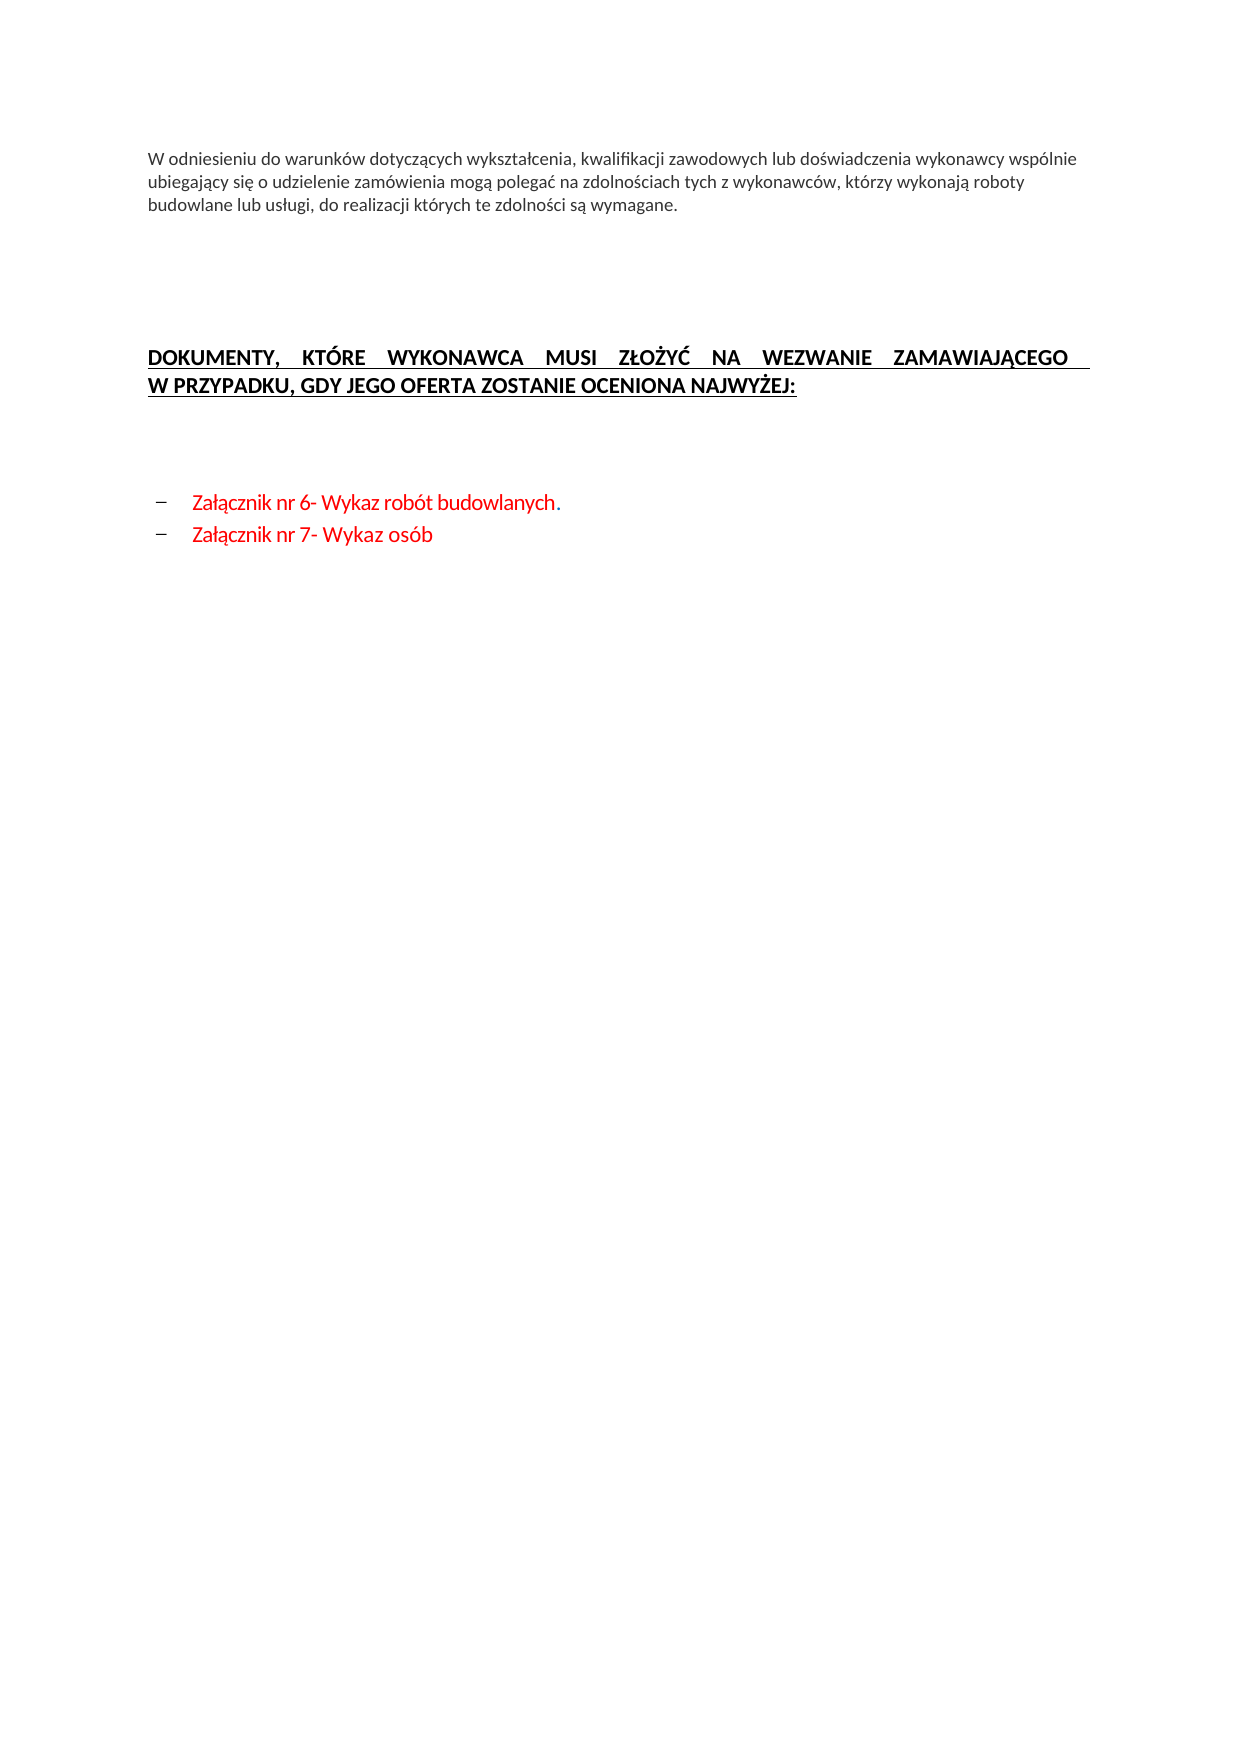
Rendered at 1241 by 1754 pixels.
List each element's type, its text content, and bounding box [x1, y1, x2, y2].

text W odniesieniu do warunków dotyczących wykształcenia, kwalifikacji zawodowych lub doświadczenia wykonawcy wspólnie ubiegający się o udzielenie zamówienia mogą polegać na zdolnościach tych z wykonawców, którzy wykonają roboty budowlane lub usługi, do realizacji których te zdolności są wymagane. [148, 148, 1093, 216]
list Załącznik nr 7- Wykaz osób [154, 520, 1093, 548]
text DOKUMENTY, KTÓRE WYKONAWCA MUSI ZŁOŻYĆ NA WEZWANIE ZAMAWIAJĄCEGO W PRZYPADKU, GDY JEGO OFERTA ZOSTANIE OCENIONA NAJWYŻEJ: [148, 343, 1090, 368]
text DOKUMENTY, KTÓRE WYKONAWCA MUSI ZŁOŻYĆ NA WEZWANIE ZAMAWIAJĄCEGO W PRZYPADKU, GDY JEGO OFERTA ZOSTANIE OCENIONA NAJWYŻEJ: [148, 369, 1090, 399]
list Załącznik nr 6- Wykaz robót budowlanych. [154, 488, 1093, 516]
